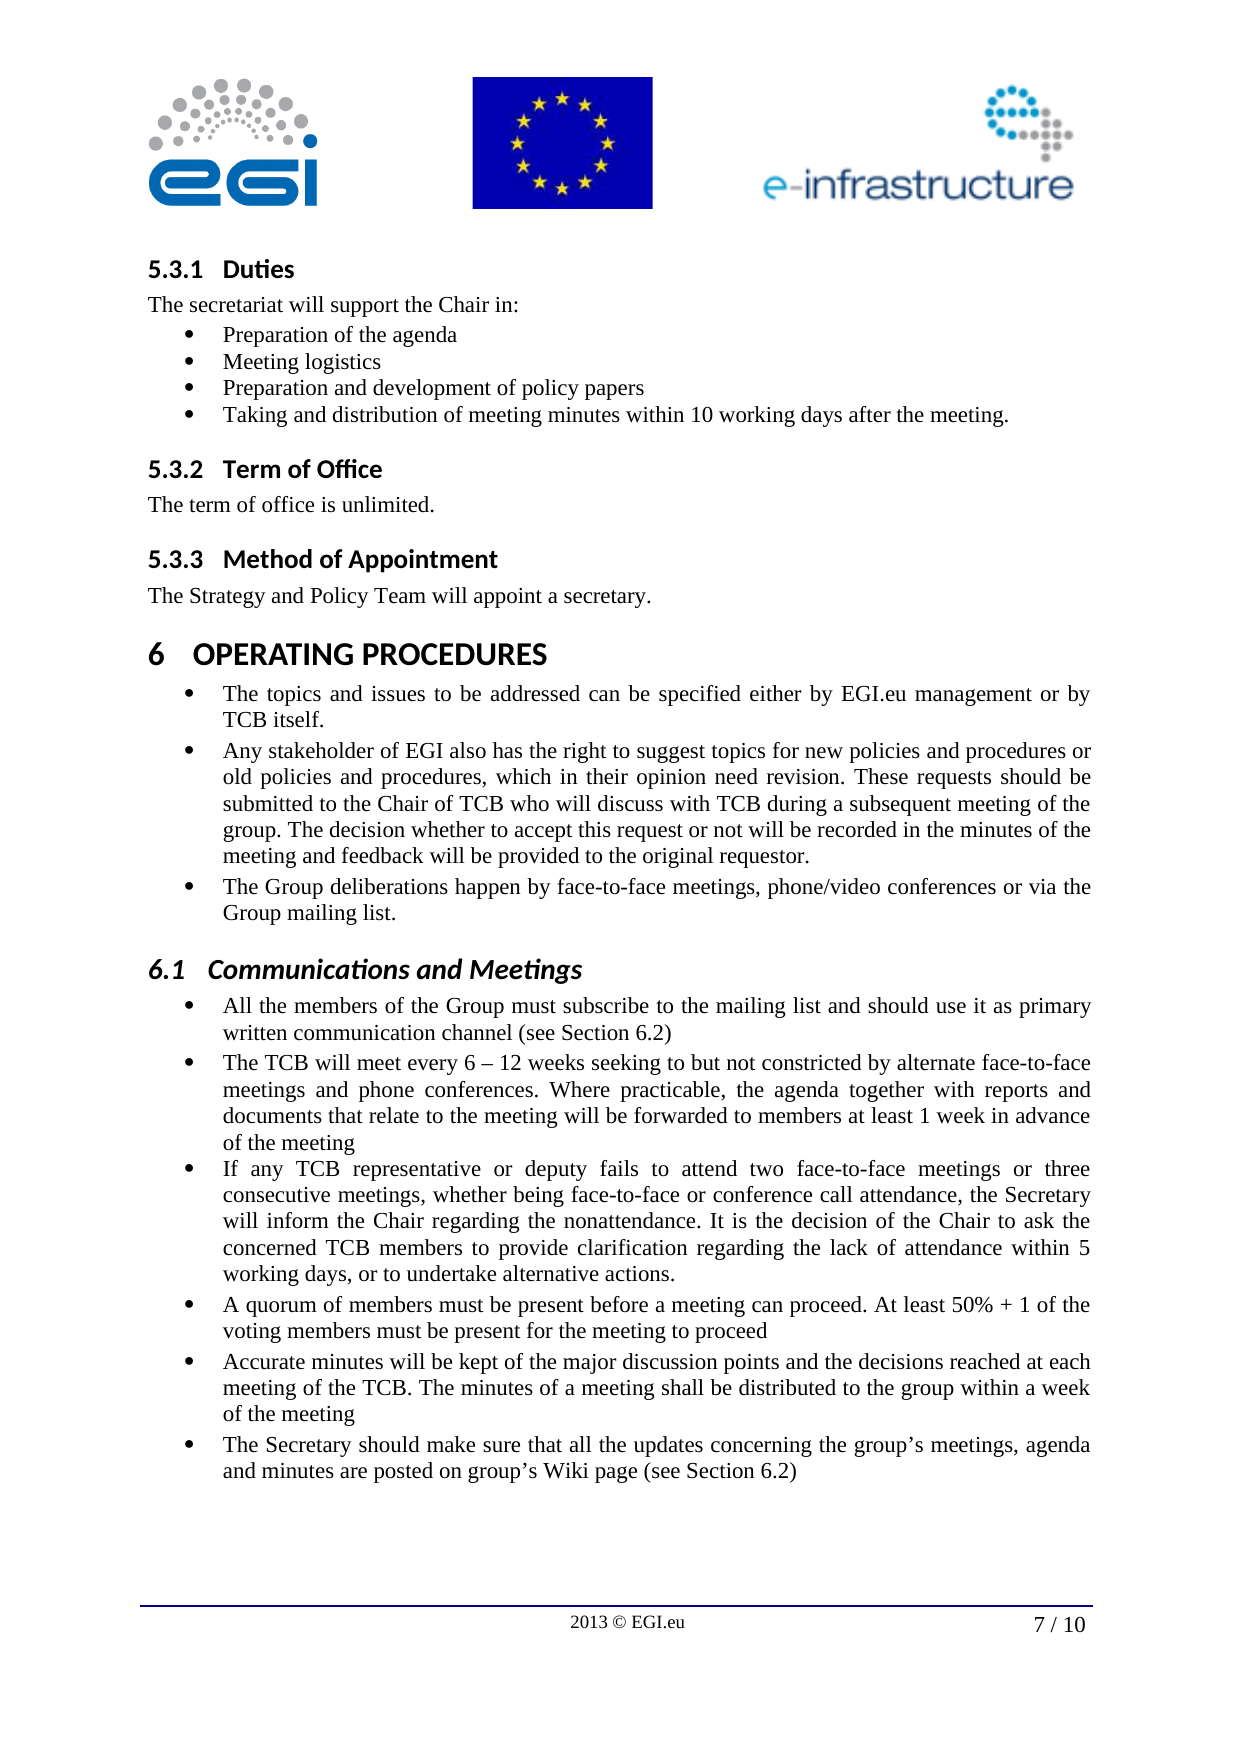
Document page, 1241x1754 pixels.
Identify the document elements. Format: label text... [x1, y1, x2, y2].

list All the members of the Group must subscribe to the mailing list and should use it as primary written communication channel (see Section 6.2) [185, 993, 1092, 1045]
list Accurate minutes will be kept of the major discussion points and the decisions reached at each meeting of the TCB. The minutes of a meeting shall be distributed to the group within a week of the meeting [185, 1348, 1092, 1427]
list Preparation and development of policy papers [185, 374, 1092, 401]
text The secretariat will support the Chair in: [148, 291, 1092, 317]
list A quorum of members must be present before a meeting can proceed. At least 50% + 1 of the voting members must be present for the meeting to proceed [185, 1291, 1092, 1343]
list Taking and distribution of meeting minutes within 10 working days after the meeting. [185, 401, 1092, 427]
text The Strategy and Policy Team will appoint a secretary. [148, 582, 1092, 608]
subtitle Communications and Meetings [148, 951, 1092, 986]
list The topics and issues to be addressed can be specified either by EGI.eu management or by TCB itself. [185, 680, 1092, 733]
subtitle Operating Procedures [148, 633, 1092, 674]
list Preparation of the agenda [185, 322, 1092, 348]
list The Group deliberations happen by face-to-face meetings, phone/video conferences or via the Group mailing list. [185, 873, 1092, 926]
list Any stakeholder of EGI also has the right to suggest topics for new policies and procedures or old policies and procedures, which in their opinion need revision. These requests should be submitted to the Chair of TCB who will discuss with TCB during a subsequent meeting of the group. The decision whether to accept this request or not will be recorded in the minutes of the meeting and feedback will be provided to the original requestor. [185, 737, 1092, 869]
subtitle Term of Office [148, 452, 1092, 485]
picture [472, 77, 653, 209]
list If any TCB representative or deputy fails to attend two face-to-face meetings or three consecutive meetings, whether being face-to-face or conference call attendance, the Secretary will inform the Chair regarding the nonattendance. It is the decision of the Chair to ask the concerned TCB members to provide clarification regarding the lack of attendance within 5 working days, or to undertake alternative actions. [185, 1155, 1092, 1287]
picture [147, 77, 319, 208]
list The TCB will meet every 6 – 12 weeks seeking to but not constricted by alternate face-to-face meetings and phone conferences. Where practicable, the agenda together with reports and documents that relate to the meeting will be forwarded to members at least 1 week in advance of the meeting [185, 1049, 1092, 1155]
picture [756, 77, 1082, 209]
list Meeting logistics [185, 348, 1092, 374]
text The term of office is unlimited. [148, 491, 1092, 518]
subtitle Duties [148, 252, 1092, 285]
subtitle Method of Appointment [148, 543, 1092, 576]
list The Secretary should make sure that all the updates concerning the group’s meetings, agenda and minutes are posted on group’s Wiki page (see Section 6.2) [185, 1431, 1092, 1484]
